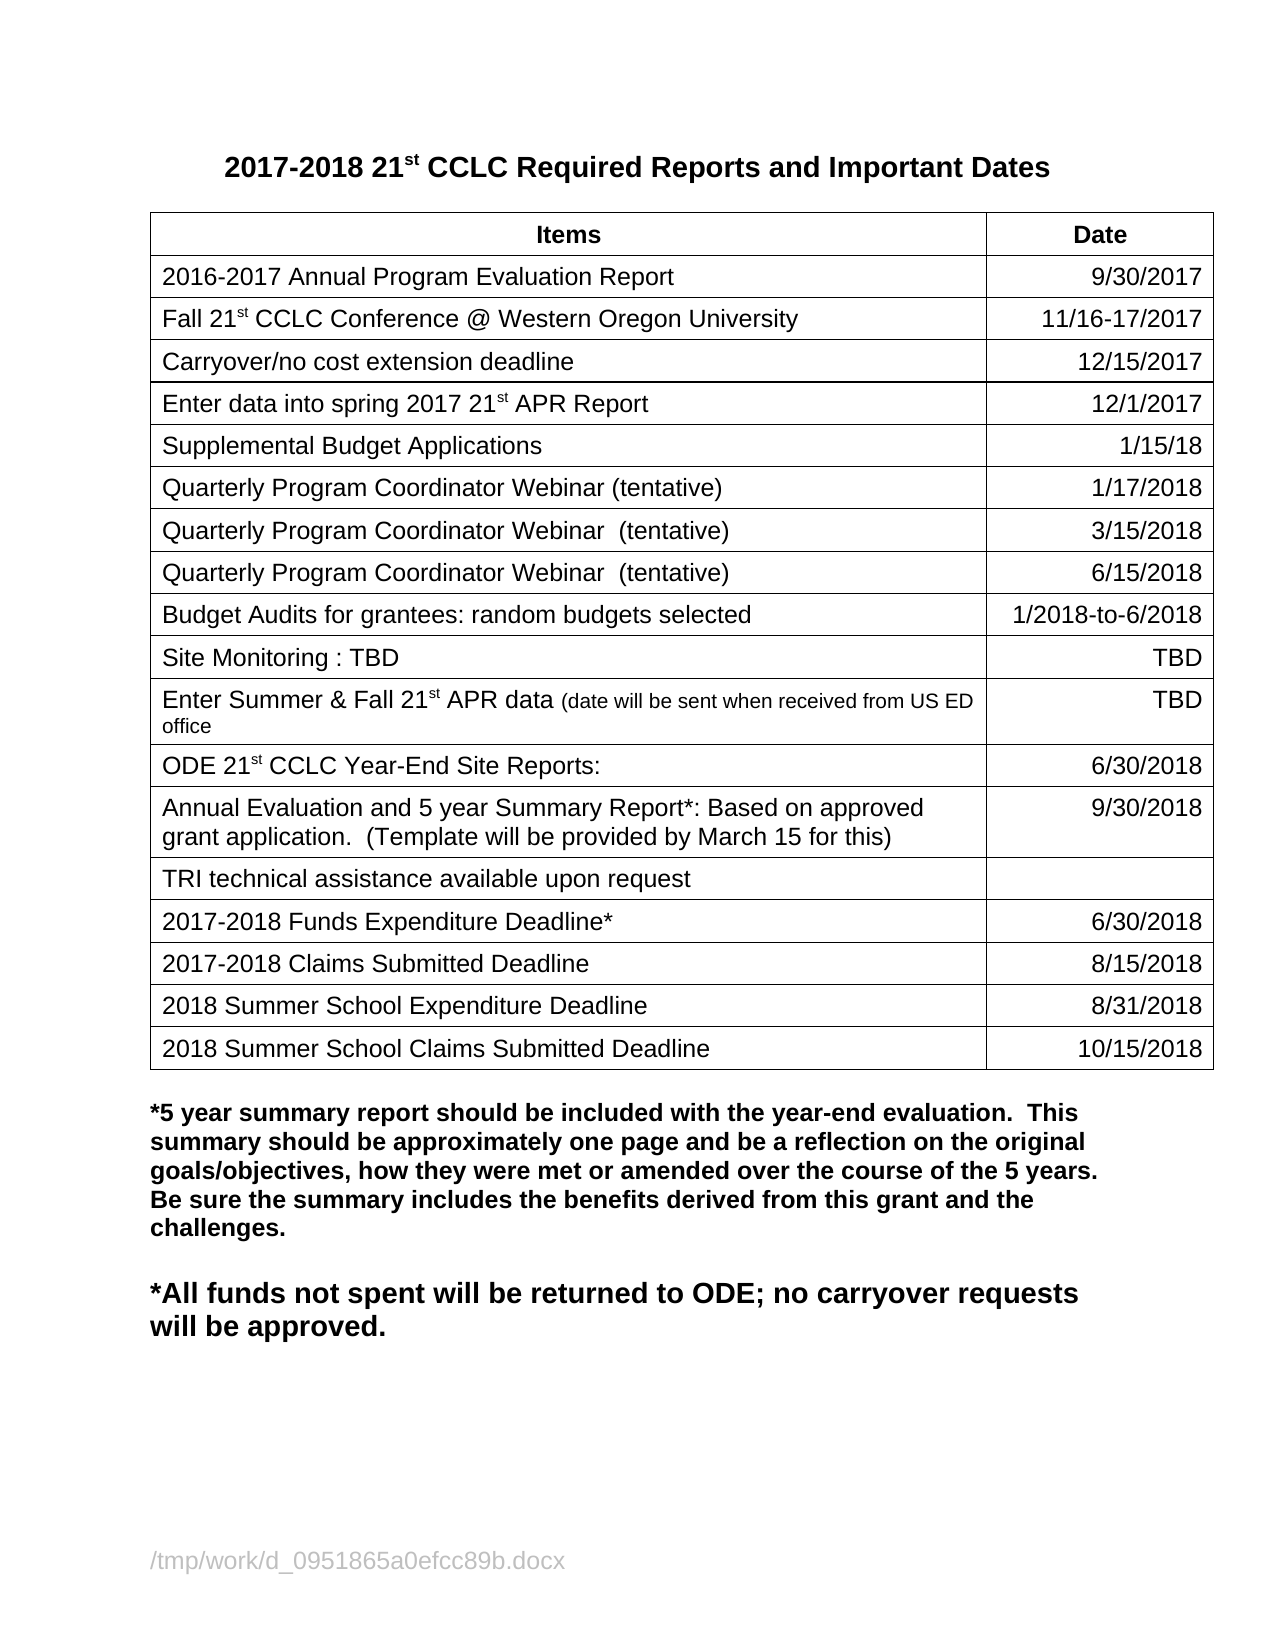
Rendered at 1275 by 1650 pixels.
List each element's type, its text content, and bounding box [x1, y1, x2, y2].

table_cell 6/15/2018 [987, 552, 1213, 593]
table_cell 1/2018-to-6/2018 [987, 594, 1213, 635]
table_cell 6/30/2018 [987, 745, 1213, 786]
table_cell Budget Audits for grantees: random budgets selected [151, 594, 986, 635]
table_cell Carryover/no cost extension deadline [151, 340, 986, 381]
table_cell 1/15/18 [987, 425, 1213, 466]
table_cell 1/17/2018 [987, 467, 1213, 508]
text *5 year summary report should be included with the year-end evaluation. This summary should be approximately one page and be a reflection on the original goals/objectives, how they were met or amended over the course of the 5 years. Be sure the summary includes the benefits derived from this grant and the challenges. [150, 1098, 1125, 1242]
table_cell 9/30/2018 [987, 787, 1213, 857]
table_cell ODE 21st CCLC Year-End Site Reports: [151, 745, 986, 786]
text 2017-2018 21st CCLC Required Reports and Important Dates [150, 150, 1125, 183]
table_cell TBD [987, 679, 1213, 744]
table_cell TRI technical assistance available upon request [151, 858, 986, 899]
table_header Items [151, 213, 986, 254]
table_cell 2017-2018 Funds Expenditure Deadline* [151, 900, 986, 942]
table_header Date [987, 213, 1213, 254]
table_cell Quarterly Program Coordinator Webinar (tentative) [151, 467, 986, 508]
table_cell Quarterly Program Coordinator Webinar (tentative) [151, 552, 986, 593]
table_cell Annual Evaluation and 5 year Summary Report*: Based on approved grant application. (Template will be provided by March 15 for this) [151, 787, 986, 857]
table_cell 8/31/2018 [987, 985, 1213, 1026]
text *All funds not spent will be returned to ODE; no carryover requests will be approved. [150, 1276, 1125, 1343]
table_cell 6/30/2018 [987, 900, 1213, 942]
table_cell 12/15/2017 [987, 340, 1213, 381]
table_cell 2018 Summer School Expenditure Deadline [151, 985, 986, 1026]
table_cell 11/16-17/2017 [987, 298, 1213, 339]
table_cell Enter data into spring 2017 21st APR Report [151, 383, 986, 424]
table_cell 10/15/2018 [987, 1027, 1213, 1068]
table_cell Enter Summer & Fall 21st APR data (date will be sent when received from US ED office [151, 679, 986, 744]
table_cell 3/15/2018 [987, 509, 1213, 551]
table_cell [987, 858, 1213, 899]
table_cell Fall 21st CCLC Conference @ Western Oregon University [151, 298, 986, 339]
table_cell 12/1/2017 [987, 383, 1213, 424]
table_cell TBD [987, 636, 1213, 677]
table_cell Supplemental Budget Applications [151, 425, 986, 466]
table_cell 2018 Summer School Claims Submitted Deadline [151, 1027, 986, 1068]
table_cell 2017-2018 Claims Submitted Deadline [151, 943, 986, 984]
table_cell 2016-2017 Annual Program Evaluation Report [151, 256, 986, 297]
table_cell Site Monitoring : TBD [151, 636, 986, 677]
table_cell Quarterly Program Coordinator Webinar (tentative) [151, 509, 986, 551]
table_cell 8/15/2018 [987, 943, 1213, 984]
table_cell 9/30/2017 [987, 256, 1213, 297]
